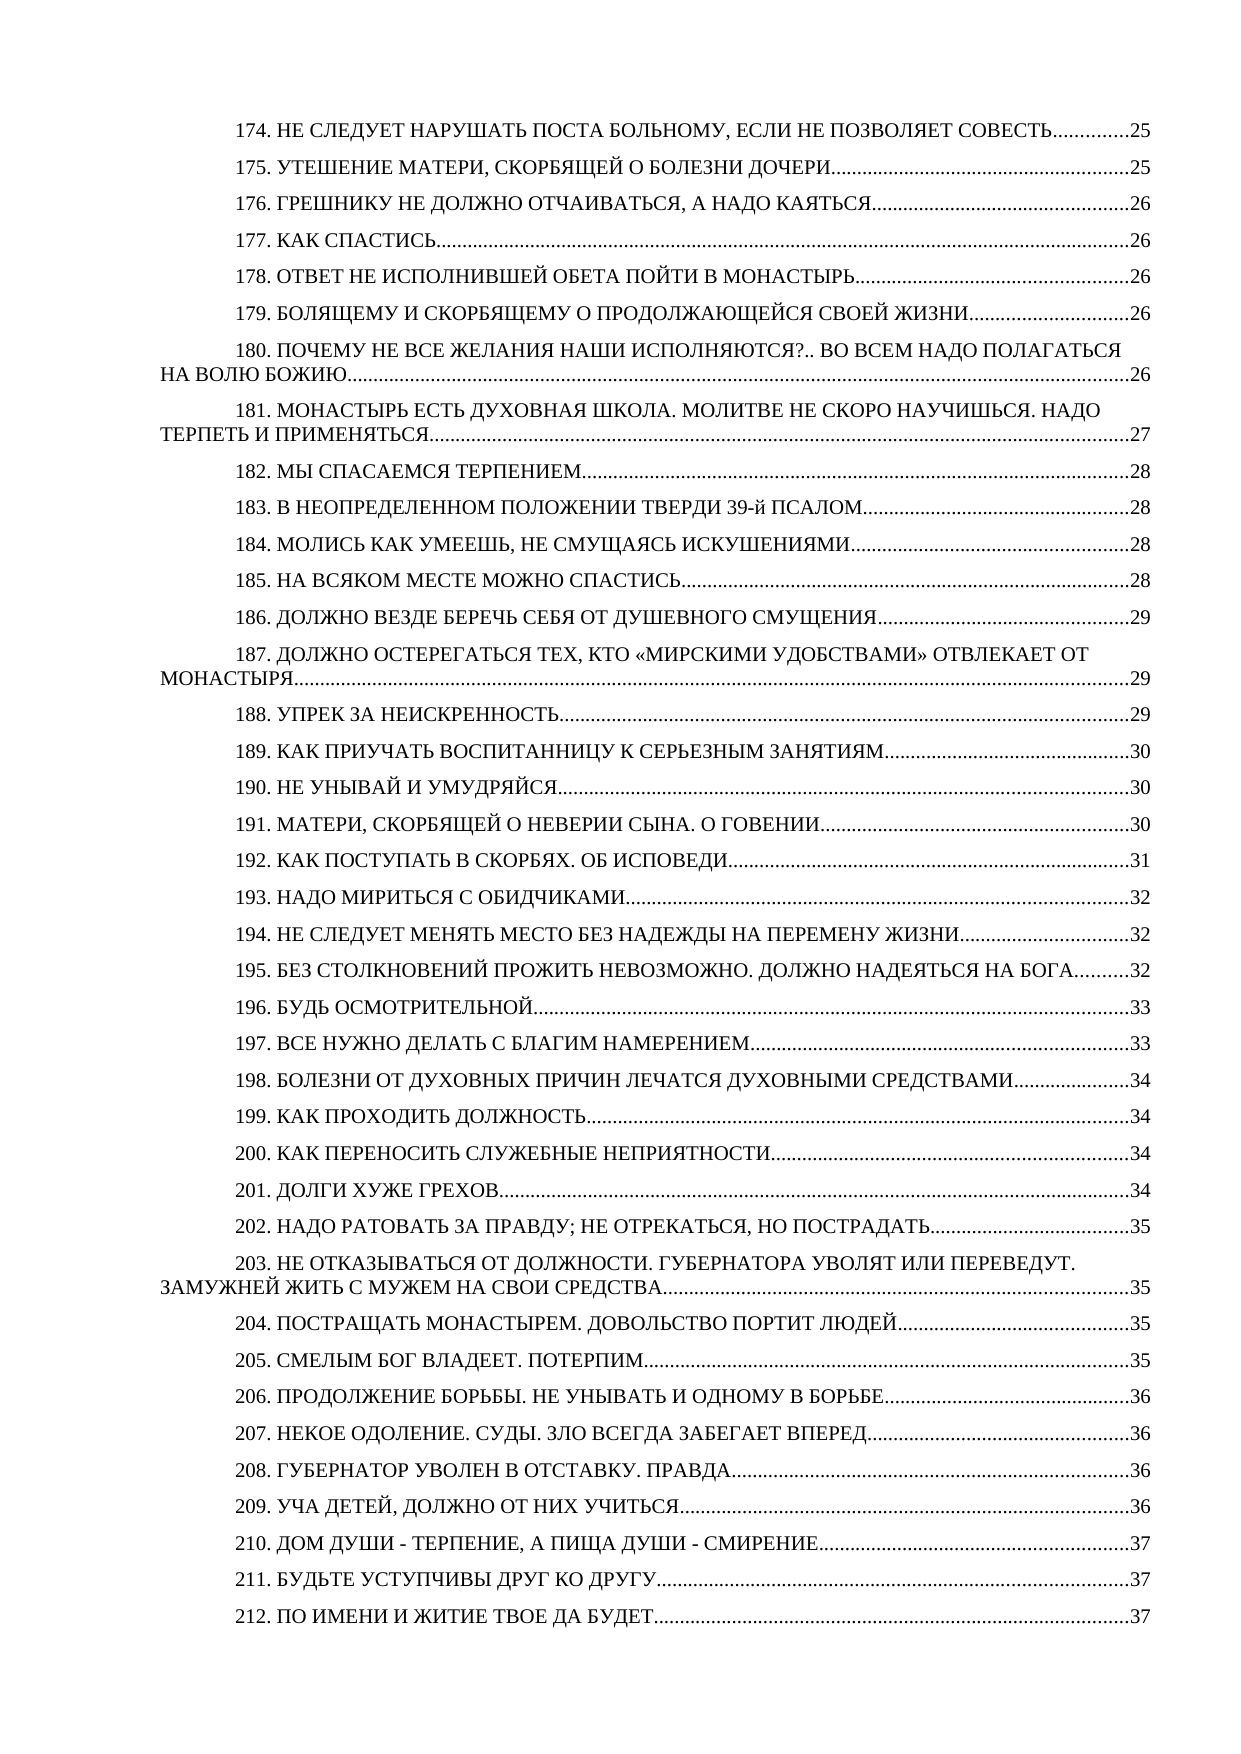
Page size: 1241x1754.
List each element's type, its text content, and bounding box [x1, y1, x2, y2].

text 175. УТЕШЕНИЕ МАТЕРИ, СКОРБЯЩЕЙ О БОЛЕЗНИ ДОЧЕРИ 25 [160, 155, 1152, 179]
text 186. ДОЛЖНО ВЕЗДЕ БЕРЕЧЬ СЕБЯ ОТ ДУШЕВНОГО СМУЩЕНИЯ 29 [160, 605, 1152, 629]
text 185. НА ВСЯКОМ МЕСТЕ МОЖНО СПАСТИСЬ 28 [160, 568, 1152, 592]
text 177. КАК СПАСТИСЬ 26 [160, 228, 1152, 252]
text 183. В НЕОПРЕДЕЛЕННОМ ПОЛОЖЕНИИ ТВЕРДИ 39-й ПСАЛОМ 28 [160, 495, 1152, 519]
text 176. ГРЕШНИКУ НЕ ДОЛЖНО ОТЧАИВАТЬСЯ, А НАДО КАЯТЬСЯ 26 [160, 191, 1152, 215]
text 202. НАДО РАТОВАТЬ ЗА ПРАВДУ; НЕ ОТРЕКАТЬСЯ, НО ПОСТРАДАТЬ 35 [160, 1214, 1152, 1238]
text 212. ПО ИМЕНИ И ЖИТИЕ ТВОЕ ДА БУДЕТ 37 [160, 1604, 1152, 1628]
text 190. НЕ УНЫВАЙ И УМУДРЯЙСЯ 30 [160, 775, 1152, 799]
text 200. КАК ПЕРЕНОСИТЬ СЛУЖЕБНЫЕ НЕПРИЯТНОСТИ 34 [160, 1141, 1152, 1165]
text 184. МОЛИСЬ КАК УМЕЕШЬ, НЕ СМУЩАЯСЬ ИСКУШЕНИЯМИ 28 [160, 532, 1152, 556]
text 198. БОЛЕЗНИ ОТ ДУХОВНЫХ ПРИЧИН ЛЕЧАТСЯ ДУХОВНЫМИ СРЕДСТВАМИ 34 [160, 1068, 1152, 1092]
text 196. БУДЬ ОСМОТРИТЕЛЬНОЙ 33 [160, 995, 1152, 1019]
text 206. ПРОДОЛЖЕНИЕ БОРЬБЫ. НЕ УНЫВАТЬ И ОДНОМУ В БОРЬБЕ 36 [160, 1384, 1152, 1408]
text 207. НЕКОЕ ОДОЛЕНИЕ. СУДЫ. ЗЛО ВСЕГДА ЗАБЕГАЕТ ВПЕРЕД 36 [160, 1421, 1152, 1445]
text 188. УПРЕК ЗА НЕИСКРЕННОСТЬ 29 [160, 702, 1152, 726]
text 181. МОНАСТЫРЬ ЕСТЬ ДУХОВНАЯ ШКОЛА. МОЛИТВЕ НЕ СКОРО НАУЧИШЬСЯ. НАДО ТЕРПЕТЬ И ПРИМЕНЯТЬСЯ 27 [160, 398, 1152, 446]
text 209. УЧА ДЕТЕЙ, ДОЛЖНО ОТ НИХ УЧИТЬСЯ 36 [160, 1494, 1152, 1518]
text 182. МЫ СПАСАЕМСЯ ТЕРПЕНИЕМ 28 [160, 459, 1152, 483]
text 195. БЕЗ СТОЛКНОВЕНИЙ ПРОЖИТЬ НЕВОЗМОЖНО. ДОЛЖНО НАДЕЯТЬСЯ НА БОГА. 32 [160, 958, 1152, 982]
text 199. КАК ПРОХОДИТЬ ДОЛЖНОСТЬ 34 [160, 1104, 1152, 1128]
text 201. ДОЛГИ ХУЖЕ ГРЕХОВ 34 [160, 1177, 1152, 1202]
text 211. БУДЬТЕ УСТУПЧИВЫ ДРУГ КО ДРУГУ 37 [160, 1567, 1152, 1591]
text 187. ДОЛЖНО ОСТЕРЕГАТЬСЯ ТЕХ, КТО «МИРСКИМИ УДОБСТВАМИ» ОТВЛЕКАЕТ ОТ МОНАСТЫРЯ 29 [160, 642, 1152, 690]
text 194. НЕ СЛЕДУЕТ МЕНЯТЬ МЕСТО БЕЗ НАДЕЖДЫ НА ПЕРЕМЕНУ ЖИЗНИ 32 [160, 922, 1152, 946]
text 203. НЕ ОТКАЗЫВАТЬСЯ ОТ ДОЛЖНОСТИ. ГУБЕРНАТОРА УВОЛЯТ ИЛИ ПЕРЕВЕДУТ. ЗАМУЖНЕЙ ЖИТЬ С МУЖЕМ НА СВОИ СРЕДСТВА 35 [160, 1251, 1152, 1299]
text 174. НЕ СЛЕДУЕТ НАРУШАТЬ ПОСТА БОЛЬНОМУ, ЕСЛИ НЕ ПОЗВОЛЯЕТ СОВЕСТЬ 25 [160, 118, 1152, 142]
text 210. ДОМ ДУШИ - ТЕРПЕНИЕ, А ПИЩА ДУШИ - СМИРЕНИЕ 37 [160, 1531, 1152, 1555]
text 208. ГУБЕРНАТОР УВОЛЕН В ОТСТАВКУ. ПРАВДА 36 [160, 1457, 1152, 1482]
text 193. НАДО МИРИТЬСЯ С ОБИДЧИКАМИ 32 [160, 885, 1152, 909]
text 180. ПОЧЕМУ НЕ ВСЕ ЖЕЛАНИЯ НАШИ ИСПОЛНЯЮТСЯ?.. ВО ВСЕМ НАДО ПОЛАГАТЬСЯ НА ВОЛЮ БОЖИЮ 26 [160, 337, 1152, 386]
text 197. ВСЕ НУЖНО ДЕЛАТЬ С БЛАГИМ НАМЕРЕНИЕМ 33 [160, 1031, 1152, 1055]
text 179. БОЛЯЩЕМУ И СКОРБЯЩЕМУ О ПРОДОЛЖАЮЩЕЙСЯ СВОЕЙ ЖИЗНИ 26 [160, 301, 1152, 325]
text 205. СМЕЛЫМ БОГ ВЛАДЕЕТ. ПОТЕРПИМ 35 [160, 1348, 1152, 1372]
text 192. КАК ПОСТУПАТЬ В СКОРБЯХ. ОБ ИСПОВЕДИ 31 [160, 848, 1152, 872]
text 178. ОТВЕТ НЕ ИСПОЛНИВШЕЙ ОБЕТА ПОЙТИ В МОНАСТЫРЬ 26 [160, 264, 1152, 288]
text 191. МАТЕРИ, СКОРБЯЩЕЙ О НЕВЕРИИ СЫНА. О ГОВЕНИИ 30 [160, 812, 1152, 836]
text 189. КАК ПРИУЧАТЬ ВОСПИТАННИЦУ К СЕРЬЕЗНЫМ ЗАНЯТИЯМ 30 [160, 739, 1152, 763]
text 204. ПОСТРАЩАТЬ МОНАСТЫРЕМ. ДОВОЛЬСТВО ПОРТИТ ЛЮДЕЙ 35 [160, 1311, 1152, 1335]
